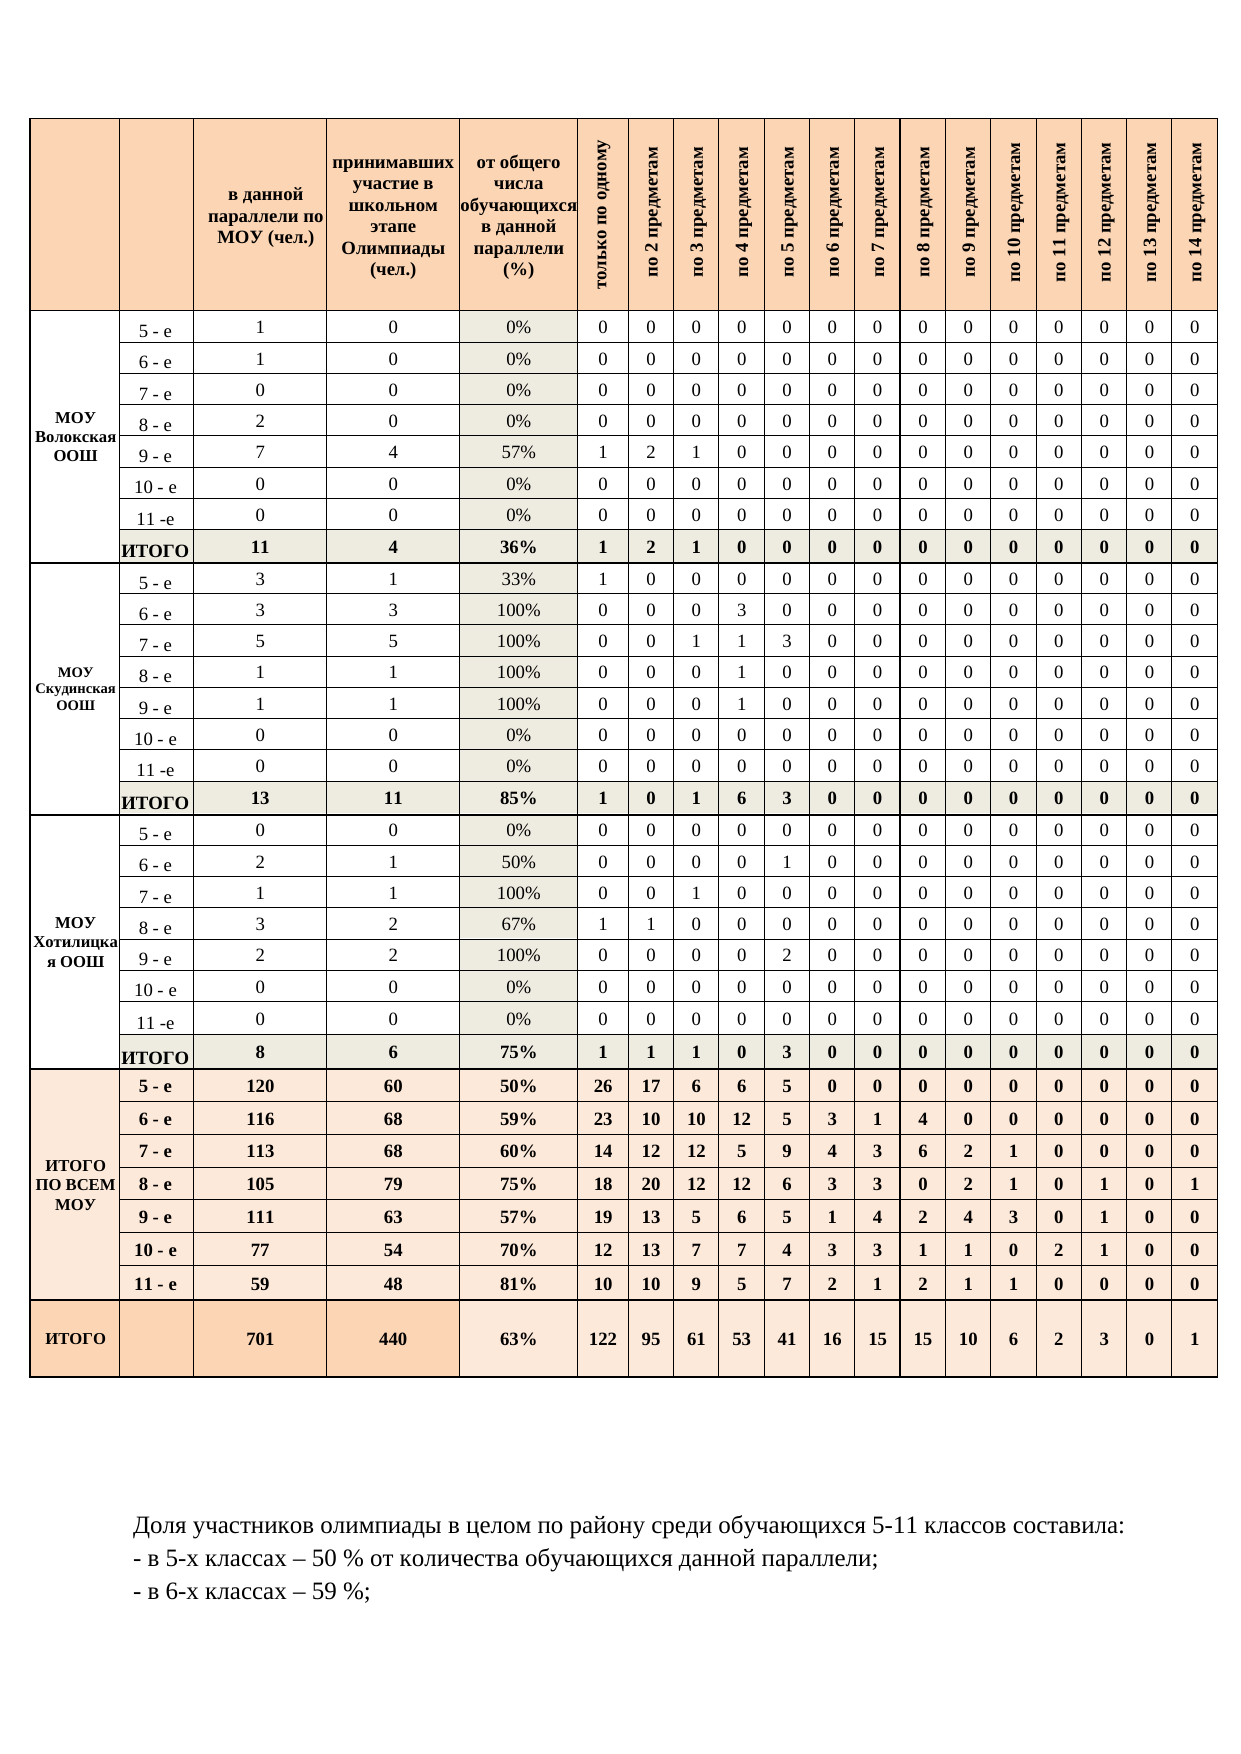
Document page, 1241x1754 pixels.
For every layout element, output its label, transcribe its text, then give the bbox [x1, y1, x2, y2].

table_cell 0 [629, 846, 673, 876]
table_cell 0 [1172, 530, 1217, 562]
table_cell 7 [719, 1233, 764, 1265]
table_cell 0 [1037, 499, 1081, 529]
table_cell 0 [578, 499, 628, 529]
table_cell 0 [578, 625, 628, 656]
table_cell 111 [194, 1200, 326, 1232]
table_cell 0 [674, 468, 718, 498]
table_cell 0 [194, 750, 326, 781]
table_cell 0 [1082, 530, 1126, 562]
table_cell 3 [1082, 1301, 1126, 1376]
table_cell 16 [810, 1301, 854, 1376]
table_cell 0 [674, 1002, 718, 1034]
table_cell 0 [810, 499, 854, 529]
table_cell 3 [991, 1200, 1036, 1232]
table_cell 6 - е [120, 1102, 193, 1134]
table_cell 0 [946, 311, 990, 342]
table_cell 0 [327, 311, 459, 342]
table_cell 0 [991, 971, 1036, 1001]
table_cell 100% [460, 594, 577, 624]
table_cell 0 [946, 343, 990, 373]
table_cell 0 [1172, 1102, 1217, 1134]
table_cell 0 [719, 877, 764, 907]
table_cell 0 [946, 374, 990, 404]
table_cell 57% [460, 1200, 577, 1232]
table_cell 0 [327, 719, 459, 749]
table_cell 0 [765, 311, 809, 342]
table_cell 0 [327, 343, 459, 373]
table_cell 0 [674, 311, 718, 342]
table_cell по 8 предметам [901, 119, 945, 310]
table_cell 0 [991, 782, 1036, 813]
table_cell 1 [327, 564, 459, 593]
table_cell 0 [810, 405, 854, 435]
table_cell 20 [629, 1168, 673, 1199]
table_cell 0 [629, 311, 673, 342]
table_cell 0 [629, 343, 673, 373]
table_cell 701 [194, 1301, 326, 1376]
table_cell 100% [460, 940, 577, 970]
table_cell 0 [855, 405, 899, 435]
table_cell 41 [765, 1301, 809, 1376]
table_cell 0 [1082, 816, 1126, 845]
table_cell 8 - е [120, 1168, 193, 1199]
table_cell 0 [810, 1035, 854, 1068]
table_cell 0 [629, 688, 673, 718]
table_cell 0 [855, 468, 899, 498]
table_cell 100% [460, 877, 577, 907]
table_cell 11 -е [120, 1002, 193, 1034]
table_cell 0 [1172, 1200, 1217, 1232]
table_cell 0 [629, 468, 673, 498]
table_cell 1 [674, 436, 718, 467]
table_cell 12 [719, 1168, 764, 1199]
table_cell 0 [901, 750, 945, 781]
table_cell 7 - е [120, 374, 193, 404]
table_cell по 6 предметам [810, 119, 854, 310]
table_cell 0 [1082, 1035, 1126, 1068]
table_cell 0 [1082, 405, 1126, 435]
table_cell 6 - е [120, 343, 193, 373]
table_cell 0 [1127, 816, 1171, 845]
table_cell 100% [460, 688, 577, 718]
table_cell 0 [629, 940, 673, 970]
table_cell 4 [855, 1200, 899, 1232]
table_cell 0 [1082, 311, 1126, 342]
table_cell 2 [901, 1200, 945, 1232]
table_cell 0 [719, 436, 764, 467]
table_cell 0 [765, 343, 809, 373]
table_cell 4 [765, 1233, 809, 1265]
table_cell по 3 предметам [674, 119, 718, 310]
table_cell 0 [1127, 468, 1171, 498]
table_cell 0 [1127, 1102, 1171, 1134]
table_cell 9 - е [120, 940, 193, 970]
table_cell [460, 119, 577, 310]
table_cell 6 - е [120, 846, 193, 876]
table_cell 0 [1172, 343, 1217, 373]
table_cell 100% [460, 657, 577, 687]
table_cell 0 [1127, 1233, 1171, 1265]
table_cell 0 [991, 940, 1036, 970]
table_cell 0 [1127, 499, 1171, 529]
table_cell 12 [719, 1102, 764, 1134]
table_cell 10 - е [120, 1233, 193, 1265]
table_cell по 2 предметам [629, 119, 673, 310]
table_cell 0 [1037, 782, 1081, 813]
table_cell 0 [674, 688, 718, 718]
table_cell 0 [1037, 405, 1081, 435]
table_cell 0 [719, 846, 764, 876]
table_cell 0 [194, 816, 326, 845]
table_cell 0 [1127, 688, 1171, 718]
table_cell только по одному предмету [578, 119, 628, 310]
table_cell 0 [578, 1002, 628, 1034]
table_cell 0 [674, 374, 718, 404]
table_cell 0 [1127, 782, 1171, 813]
table_cell 3 [194, 594, 326, 624]
table_cell 0 [991, 719, 1036, 749]
table_cell 0 [674, 846, 718, 876]
table_cell 0 [901, 374, 945, 404]
table_cell 0 [578, 374, 628, 404]
table_cell 0 [327, 1002, 459, 1034]
table_cell 0 [946, 657, 990, 687]
table_cell 0 [991, 750, 1036, 781]
table_cell 0 [1127, 374, 1171, 404]
table_cell по 4 предметам [719, 119, 764, 310]
table_cell 0 [765, 530, 809, 562]
table_cell 113 [194, 1135, 326, 1167]
table_cell 5 - е [120, 1070, 193, 1101]
table_cell 1 [194, 343, 326, 373]
table_cell 0 [901, 971, 945, 1001]
table_cell 0 [194, 1002, 326, 1034]
table_cell 0 [901, 688, 945, 718]
table_cell 0 [946, 877, 990, 907]
table_cell 0 [719, 405, 764, 435]
table_cell 70% [460, 1233, 577, 1265]
table_cell 10 [674, 1102, 718, 1134]
table_cell 0 [946, 816, 990, 845]
table_cell 0 [855, 908, 899, 938]
table_cell 0 [946, 908, 990, 938]
table_cell 0 [1127, 719, 1171, 749]
table_cell ИТОГО [120, 1035, 193, 1068]
table_cell 0 [855, 311, 899, 342]
table_cell 5 [719, 1135, 764, 1167]
table_cell 0 [810, 971, 854, 1001]
table_cell 0 [1172, 908, 1217, 938]
table_cell 0 [1172, 816, 1217, 845]
table_cell 6 [765, 1168, 809, 1199]
table_cell 0 [901, 594, 945, 624]
table_cell 0 [991, 594, 1036, 624]
table_cell по 14 предметам [1172, 119, 1217, 310]
table_cell 120 [194, 1070, 326, 1101]
table_cell 7 - е [120, 625, 193, 656]
table_cell 0 [629, 971, 673, 1001]
table_cell 0 [1127, 1266, 1171, 1299]
table_cell 0 [719, 816, 764, 845]
table_cell 0 [719, 530, 764, 562]
table_cell ИТОГО [120, 530, 193, 562]
table_cell 0 [629, 750, 673, 781]
table_cell 0 [1037, 846, 1081, 876]
table_cell 0 [810, 908, 854, 938]
table_cell 1 [327, 688, 459, 718]
table_cell 0 [946, 530, 990, 562]
table_cell 0 [901, 499, 945, 529]
table_cell 3 [765, 782, 809, 813]
table_cell 0 [1082, 1135, 1126, 1167]
table_cell 0 [629, 499, 673, 529]
table_cell 4 [901, 1102, 945, 1134]
table_cell 0 [629, 1002, 673, 1034]
table_cell по 5 предметам [765, 119, 809, 310]
table_cell 0 [1082, 1102, 1126, 1134]
table_cell 1 [991, 1168, 1036, 1199]
table_cell 0 [901, 1002, 945, 1034]
table_cell 54 [327, 1233, 459, 1265]
table_cell 0 [1082, 719, 1126, 749]
table_cell 0% [460, 971, 577, 1001]
table_cell 0 [1082, 1070, 1126, 1101]
table_cell 0 [1127, 1070, 1171, 1101]
table_cell 0 [1127, 750, 1171, 781]
table_cell 440 [327, 1301, 459, 1376]
table_cell 0 [810, 343, 854, 373]
table_cell по 13 предметам [1127, 119, 1171, 310]
table_cell 9 [765, 1135, 809, 1167]
table_cell 1 [719, 657, 764, 687]
table_cell 0 [1127, 594, 1171, 624]
table_cell 0 [1037, 971, 1081, 1001]
table_cell 68 [327, 1135, 459, 1167]
table_cell 9 - е [120, 1200, 193, 1232]
table_cell 0 [991, 499, 1036, 529]
table_cell 3 [855, 1168, 899, 1199]
table_cell 2 [946, 1168, 990, 1199]
table_cell 4 [946, 1200, 990, 1232]
table_cell 1 [194, 657, 326, 687]
table_cell 59% [460, 1102, 577, 1134]
table_cell 0 [1037, 594, 1081, 624]
table_cell 0 [1037, 625, 1081, 656]
table_cell 0 [810, 625, 854, 656]
table_cell 1 [1172, 1168, 1217, 1199]
table_cell 0 [765, 594, 809, 624]
table_cell 0 [629, 719, 673, 749]
table_cell 0 [946, 719, 990, 749]
table_cell 0 [629, 594, 673, 624]
table_cell 0 [1082, 971, 1126, 1001]
table_cell 11 -е [120, 750, 193, 781]
table_cell 0 [629, 816, 673, 845]
table_cell 0 [810, 750, 854, 781]
table_cell 0 [327, 971, 459, 1001]
table_cell 0 [719, 971, 764, 1001]
table_cell 0 [1082, 657, 1126, 687]
table_cell 0 [855, 971, 899, 1001]
table_cell 0 [1037, 1135, 1081, 1167]
table_cell 0 [1172, 405, 1217, 435]
table_cell 0 [629, 564, 673, 593]
table_cell 0 [719, 750, 764, 781]
table_cell 50% [460, 846, 577, 876]
table_cell 9 - е [120, 436, 193, 467]
table_cell 0 [674, 816, 718, 845]
table_cell 0 [901, 343, 945, 373]
table_cell 0 [1172, 1002, 1217, 1034]
table_cell 0 [946, 499, 990, 529]
table_cell 0 [901, 468, 945, 498]
table_cell 0 [1082, 846, 1126, 876]
table_cell 0 [810, 468, 854, 498]
table_cell 1 [578, 530, 628, 562]
table_cell 0 [578, 688, 628, 718]
table_cell 0 [1127, 530, 1171, 562]
table_cell 1 [674, 1035, 718, 1068]
table_cell 3 [855, 1233, 899, 1265]
table_cell по 11 предметам [1037, 119, 1081, 310]
table_cell 0 [855, 846, 899, 876]
table_cell 0 [327, 405, 459, 435]
table_cell 6 [991, 1301, 1036, 1376]
table_cell 0 [674, 343, 718, 373]
table_cell 0 [855, 877, 899, 907]
table_cell 0 [810, 688, 854, 718]
table_cell 0 [578, 816, 628, 845]
table_cell 0 [765, 908, 809, 938]
table_cell 0 [719, 343, 764, 373]
table_cell 0 [1172, 971, 1217, 1001]
table_cell 0 [765, 688, 809, 718]
table_cell 1 [855, 1266, 899, 1299]
table_cell 77 [194, 1233, 326, 1265]
table_cell 75% [460, 1168, 577, 1199]
table_cell 2 [194, 940, 326, 970]
table_cell 0 [901, 1035, 945, 1068]
table_cell 0 [901, 1070, 945, 1101]
table_cell 0 [765, 564, 809, 593]
table_cell 0 [946, 564, 990, 593]
table_cell 0 [1037, 468, 1081, 498]
table_cell 0 [991, 1233, 1036, 1265]
table_cell 0 [1127, 1301, 1171, 1376]
table_cell 1 [327, 877, 459, 907]
table_cell 6 [327, 1035, 459, 1068]
table_cell 1 [194, 311, 326, 342]
table_cell 0 [765, 374, 809, 404]
table_cell 0 [1172, 846, 1217, 876]
table_cell 0 [674, 564, 718, 593]
table_cell 0 [1082, 436, 1126, 467]
table_cell 0 [1172, 782, 1217, 813]
table_cell 5 - е [120, 564, 193, 593]
table_cell 0 [629, 657, 673, 687]
table_cell 0 [629, 782, 673, 813]
table_cell 0 [1037, 688, 1081, 718]
table_cell 0 [629, 625, 673, 656]
table_cell 0 [719, 1002, 764, 1034]
table_cell 0 [765, 877, 809, 907]
table_cell 0 [1172, 311, 1217, 342]
table_cell 4 [327, 530, 459, 562]
table_cell 0 [1127, 908, 1171, 938]
table_cell 0 [810, 782, 854, 813]
table_cell 2 [327, 940, 459, 970]
table_cell 12 [674, 1168, 718, 1199]
table_cell 4 [810, 1135, 854, 1167]
table_cell 0 [1037, 719, 1081, 749]
table_cell 3 [765, 625, 809, 656]
table_cell 0 [810, 530, 854, 562]
table_cell 0 [629, 877, 673, 907]
table_cell 1 [674, 877, 718, 907]
table_cell 0 [991, 468, 1036, 498]
table_cell 0 [810, 719, 854, 749]
table_cell 0 [1037, 343, 1081, 373]
table_cell 7 [674, 1233, 718, 1265]
table_cell 1 [1172, 1301, 1217, 1376]
table_cell 0 [901, 530, 945, 562]
table_cell 0 [1127, 1135, 1171, 1167]
table_cell 0 [194, 499, 326, 529]
table_cell 0 [629, 405, 673, 435]
table_cell 0 [1127, 657, 1171, 687]
table_cell 0 [1172, 468, 1217, 498]
table_cell 0 [1172, 750, 1217, 781]
table_cell 5 [327, 625, 459, 656]
table_cell 0 [1172, 436, 1217, 467]
table_cell 36% [460, 530, 577, 562]
table_cell 0 [1082, 750, 1126, 781]
table_cell 6 [719, 1200, 764, 1232]
table_cell 3 [810, 1102, 854, 1134]
table_cell 0 [810, 816, 854, 845]
table_cell 2 [629, 530, 673, 562]
table_cell 6 - е [120, 594, 193, 624]
table_cell 1 [855, 1102, 899, 1134]
table_cell 0 [1172, 688, 1217, 718]
table_cell 8 - е [120, 908, 193, 938]
table_cell ИТОГО [120, 782, 193, 813]
table_cell 0 [901, 816, 945, 845]
table_cell 50% [460, 1070, 577, 1101]
table_cell 5 [194, 625, 326, 656]
table_cell 0 [1037, 1035, 1081, 1068]
table_cell 0 [1037, 374, 1081, 404]
table_cell 6 [674, 1070, 718, 1101]
table_cell 11 [327, 782, 459, 813]
table_cell 0 [1082, 877, 1126, 907]
table_cell 3 [855, 1135, 899, 1167]
table_cell 0 [765, 405, 809, 435]
table_cell 19 [578, 1200, 628, 1232]
table_cell 0 [1082, 908, 1126, 938]
table_cell 0 [1037, 311, 1081, 342]
table_cell МОУ Хотилицкая ООШ [31, 816, 119, 1068]
table_cell 10 - е [120, 468, 193, 498]
table_cell 1 [719, 625, 764, 656]
table_cell 0 [1037, 1200, 1081, 1232]
table_cell 0 [1127, 311, 1171, 342]
table_cell 5 [765, 1102, 809, 1134]
table_cell 0% [460, 499, 577, 529]
table_cell 95 [629, 1301, 673, 1376]
table_cell 1 [629, 1035, 673, 1068]
table_cell 0 [327, 499, 459, 529]
table_cell 0 [855, 1002, 899, 1034]
table_cell 15 [855, 1301, 899, 1376]
table_cell 0 [719, 499, 764, 529]
table_cell 0% [460, 405, 577, 435]
table_cell 0% [460, 816, 577, 845]
table_cell 0 [719, 1035, 764, 1068]
table_cell 0 [578, 343, 628, 373]
table_cell 0 [719, 564, 764, 593]
table_cell 10 [629, 1102, 673, 1134]
table_cell 0 [1037, 564, 1081, 593]
table_cell 1 [674, 530, 718, 562]
table_cell 0 [1172, 1233, 1217, 1265]
table_cell 0 [991, 436, 1036, 467]
table_cell 1 [1082, 1233, 1126, 1265]
table_cell 0 [765, 499, 809, 529]
table_cell 14 [578, 1135, 628, 1167]
table_cell 0 [901, 846, 945, 876]
table_cell 0 [855, 530, 899, 562]
table_cell 0 [855, 594, 899, 624]
table_cell 0 [855, 564, 899, 593]
table_cell 0 [719, 468, 764, 498]
table_cell 0 [901, 877, 945, 907]
table_cell 0% [460, 374, 577, 404]
table_cell 0 [765, 719, 809, 749]
table_cell 0 [578, 719, 628, 749]
table_cell ИТОГО ПО ВСЕМ МОУ [31, 1070, 119, 1299]
table_cell 0 [901, 564, 945, 593]
table_cell 0 [901, 657, 945, 687]
table_cell 59 [194, 1266, 326, 1299]
table_cell 8 [194, 1035, 326, 1068]
table_cell 0 [810, 1070, 854, 1101]
table_cell 0 [1037, 1102, 1081, 1134]
table_cell 0 [1172, 1070, 1217, 1101]
table_cell 1 [765, 846, 809, 876]
table_cell 0 [810, 1002, 854, 1034]
table_cell 0 [578, 405, 628, 435]
table_cell 0 [901, 436, 945, 467]
table_cell 0 [1127, 1168, 1171, 1199]
table_cell 3 [194, 564, 326, 593]
table_cell Классы [120, 119, 193, 310]
table_cell 2 [194, 405, 326, 435]
table_cell 0 [1127, 971, 1171, 1001]
table_cell 1 [194, 877, 326, 907]
table_cell 0 [578, 940, 628, 970]
table_cell 0 [1082, 564, 1126, 593]
table_cell МОУ Скудинская ООШ [31, 564, 119, 813]
table_cell 105 [194, 1168, 326, 1199]
table_cell 0 [855, 719, 899, 749]
table_cell 1 [1082, 1168, 1126, 1199]
table_cell 0 [946, 1002, 990, 1034]
table_cell 1 [327, 657, 459, 687]
table_cell 1 [578, 782, 628, 813]
table_cell 0 [1037, 877, 1081, 907]
table_cell 0 [901, 908, 945, 938]
table_cell 122 [578, 1301, 628, 1376]
table_cell 0 [901, 782, 945, 813]
table_cell 0 [810, 657, 854, 687]
table_cell 0 [1127, 1200, 1171, 1232]
table_cell 79 [327, 1168, 459, 1199]
table_cell 0 [946, 750, 990, 781]
table_cell 0 [765, 816, 809, 845]
table_cell 2 [327, 908, 459, 938]
table_cell 2 [901, 1266, 945, 1299]
table_cell 0 [855, 816, 899, 845]
table_cell 0 [765, 468, 809, 498]
table_cell 0 [1037, 908, 1081, 938]
table_cell 0 [946, 971, 990, 1001]
table_cell 10 [946, 1301, 990, 1376]
table_cell 0 [765, 750, 809, 781]
table_cell 57% [460, 436, 577, 467]
table_cell 11 -е [120, 499, 193, 529]
table_cell 10 - е [120, 971, 193, 1001]
table_cell 0 [855, 1035, 899, 1068]
table_cell 0 [674, 499, 718, 529]
table_cell 3 [719, 594, 764, 624]
table_cell 0 [1037, 657, 1081, 687]
table_cell 0 [1082, 688, 1126, 718]
table_cell 5 [765, 1070, 809, 1101]
table_cell 0 [810, 436, 854, 467]
table_cell 0 [1172, 1135, 1217, 1167]
table_cell 0 [946, 782, 990, 813]
table_cell 0 [855, 1070, 899, 1101]
table_cell 2 [1037, 1301, 1081, 1376]
table_cell 2 [946, 1135, 990, 1167]
table_cell 7 - е [120, 1135, 193, 1167]
table_cell 0 [855, 499, 899, 529]
table_cell 1 [194, 688, 326, 718]
table_cell 0 [1127, 625, 1171, 656]
table_cell по 9 предметам [946, 119, 990, 310]
table_cell 0 [946, 625, 990, 656]
table_cell 0 [946, 594, 990, 624]
table_cell 5 [719, 1266, 764, 1299]
table_cell 63% [460, 1301, 577, 1376]
table_cell 0 [1172, 374, 1217, 404]
table_cell 1 [578, 564, 628, 593]
table_cell 23 [578, 1102, 628, 1134]
table_cell 11 [194, 530, 326, 562]
table_cell 0 [719, 908, 764, 938]
table_cell 10 - е [120, 719, 193, 749]
table_cell 5 - е [120, 816, 193, 845]
table_cell по 10 предметам [991, 119, 1036, 310]
table_cell 18 [578, 1168, 628, 1199]
table_cell 3 [810, 1168, 854, 1199]
table_cell 0 [765, 657, 809, 687]
table_cell 0 [674, 940, 718, 970]
table_cell 7 [194, 436, 326, 467]
table_cell 0 [810, 374, 854, 404]
table_cell 1 [991, 1135, 1036, 1167]
table_cell 0 [1127, 436, 1171, 467]
table_cell 10 [629, 1266, 673, 1299]
table_cell 1 [901, 1233, 945, 1265]
table_cell 0 [1127, 846, 1171, 876]
table_cell 2 [765, 940, 809, 970]
table_cell 0 [327, 468, 459, 498]
table_cell 0 [946, 436, 990, 467]
table_cell 1 [991, 1266, 1036, 1299]
table_cell 0 [194, 468, 326, 498]
table_cell 0 [1172, 594, 1217, 624]
table_cell 0 [327, 816, 459, 845]
table_cell 0 [855, 657, 899, 687]
table_cell 0 [946, 468, 990, 498]
table_cell 0 [1082, 499, 1126, 529]
table_cell 1 [674, 782, 718, 813]
table_cell 85% [460, 782, 577, 813]
table_cell 0 [629, 374, 673, 404]
table_cell 15 [901, 1301, 945, 1376]
table_cell 60 [327, 1070, 459, 1101]
table_cell 61 [674, 1301, 718, 1376]
table_cell 0 [855, 940, 899, 970]
table_cell 0 [991, 311, 1036, 342]
table_cell 0 [765, 971, 809, 1001]
table_cell 9 - е [120, 688, 193, 718]
table_cell 0 [991, 908, 1036, 938]
table_cell 68 [327, 1102, 459, 1134]
table_cell 0 [946, 1035, 990, 1068]
table_cell 0 [719, 719, 764, 749]
table_cell 1 [629, 908, 673, 938]
table_cell 0 [855, 750, 899, 781]
table_cell 0 [674, 750, 718, 781]
table_cell 0 [991, 816, 1036, 845]
table_cell 100% [460, 625, 577, 656]
table_cell 0 [1037, 1168, 1081, 1199]
table_cell 0 [991, 1102, 1036, 1134]
table_cell 3 [810, 1233, 854, 1265]
table_cell 0% [460, 1002, 577, 1034]
table_cell ИТОГО [31, 1301, 119, 1376]
table_cell 2 [194, 846, 326, 876]
table_cell 0 [1082, 625, 1126, 656]
table_cell 0 [855, 625, 899, 656]
table_cell 0 [810, 564, 854, 593]
table_cell 0 [578, 594, 628, 624]
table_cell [327, 119, 459, 310]
table_cell 0% [460, 311, 577, 342]
table_cell 33% [460, 564, 577, 593]
table_cell 0 [674, 594, 718, 624]
table_cell 7 - е [120, 877, 193, 907]
table_cell 0 [991, 688, 1036, 718]
table_cell 53 [719, 1301, 764, 1376]
table_cell 0 [1127, 1002, 1171, 1034]
table_cell 0 [991, 564, 1036, 593]
table_cell 0 [578, 971, 628, 1001]
table_cell 10 [578, 1266, 628, 1299]
table_cell 12 [578, 1233, 628, 1265]
table_cell 60% [460, 1135, 577, 1167]
table_cell 0 [1172, 1035, 1217, 1068]
table_cell 6 [719, 1070, 764, 1101]
table_cell 9 [674, 1266, 718, 1299]
table_cell 0 [946, 688, 990, 718]
table_cell 0 [810, 877, 854, 907]
table_cell 116 [194, 1102, 326, 1134]
table_cell 8 - е [120, 405, 193, 435]
table_cell 0 [946, 405, 990, 435]
table_cell 1 [578, 908, 628, 938]
table_cell 0 [765, 1002, 809, 1034]
table_cell 0% [460, 719, 577, 749]
table_cell 0 [991, 530, 1036, 562]
table_cell 6 [719, 782, 764, 813]
table_cell 48 [327, 1266, 459, 1299]
table_cell 0 [810, 940, 854, 970]
table_cell 67% [460, 908, 577, 938]
table_cell 0 [194, 374, 326, 404]
table_cell 0 [991, 1035, 1036, 1068]
table_cell 5 [674, 1200, 718, 1232]
table_cell 0 [855, 782, 899, 813]
table_cell МОУ Волокская ООШ [31, 311, 119, 562]
table_cell 0 [946, 846, 990, 876]
table_cell 0 [991, 1002, 1036, 1034]
table_cell 6 [901, 1135, 945, 1167]
table_cell 0 [719, 374, 764, 404]
table_cell 0 [1082, 468, 1126, 498]
table_cell 0 [855, 688, 899, 718]
text - в 5-х классах – 50 % от количества обучающихся данной параллели; [59, 1543, 1152, 1572]
table_cell 0 [901, 405, 945, 435]
text - в 6-х классах – 59 %; [59, 1576, 1152, 1605]
table_cell 0% [460, 468, 577, 498]
table_cell 0 [991, 877, 1036, 907]
table_cell 0 [1127, 405, 1171, 435]
table_cell 0 [991, 1070, 1036, 1101]
table_cell 0 [855, 436, 899, 467]
table_cell 0 [674, 405, 718, 435]
table_cell 0 [810, 594, 854, 624]
table_cell 0 [578, 877, 628, 907]
table_cell 13 [194, 782, 326, 813]
table_cell 0 [578, 750, 628, 781]
text Доля участников олимпиады в целом по району среди обучающихся 5-11 классов составила: [59, 1510, 1152, 1539]
table_cell 1 [719, 688, 764, 718]
table_cell 0 [1172, 719, 1217, 749]
table_cell 81% [460, 1266, 577, 1299]
table_cell 0 [901, 625, 945, 656]
table_cell 0 [1037, 816, 1081, 845]
table_cell 0 [578, 468, 628, 498]
table_cell 0 [901, 940, 945, 970]
table_cell 5 - е [120, 311, 193, 342]
table_cell 0 [901, 311, 945, 342]
table_cell 5 [765, 1200, 809, 1232]
table_cell 0 [855, 343, 899, 373]
table_cell 1 [1082, 1200, 1126, 1232]
table_cell 0 [1127, 343, 1171, 373]
table_cell 63 [327, 1200, 459, 1232]
table_cell 0 [1082, 374, 1126, 404]
table_cell 0 [1172, 564, 1217, 593]
table_cell 0 [991, 657, 1036, 687]
table_cell 0 [1082, 1266, 1126, 1299]
table_cell 0 [1037, 1266, 1081, 1299]
table_cell 0 [1037, 940, 1081, 970]
table_cell 0 [1127, 564, 1171, 593]
table_cell 0 [674, 971, 718, 1001]
table_cell 0 [810, 846, 854, 876]
table_cell 12 [629, 1135, 673, 1167]
table_cell 4 [327, 436, 459, 467]
table_cell 0 [810, 311, 854, 342]
table_cell 0 [991, 343, 1036, 373]
table_cell 26 [578, 1070, 628, 1101]
table_cell 0 [901, 719, 945, 749]
table_cell 2 [810, 1266, 854, 1299]
table_cell 0 [327, 750, 459, 781]
table_cell 0 [674, 657, 718, 687]
table_cell 0 [991, 374, 1036, 404]
table_cell 0 [1082, 940, 1126, 970]
table_cell 0 [1082, 343, 1126, 373]
table_cell 0 [674, 908, 718, 938]
table_cell 0 [578, 311, 628, 342]
table_cell 0 [719, 311, 764, 342]
table_cell 0 [1037, 1002, 1081, 1034]
table_cell 1 [946, 1266, 990, 1299]
table_cell 0 [327, 374, 459, 404]
table_cell 1 [946, 1233, 990, 1265]
table_cell 1 [327, 846, 459, 876]
table_cell 1 [810, 1200, 854, 1232]
table_cell 8 - е [120, 657, 193, 687]
table_cell 0 [1037, 750, 1081, 781]
table_cell 0 [946, 940, 990, 970]
table_cell 2 [1037, 1233, 1081, 1265]
table_cell 0 [1172, 1266, 1217, 1299]
table_cell 11 - е [120, 1266, 193, 1299]
table_cell 0 [765, 436, 809, 467]
table_cell [120, 1301, 193, 1376]
table_cell 0 [1172, 940, 1217, 970]
table_cell 0 [1037, 436, 1081, 467]
table_cell МОУ [31, 119, 119, 310]
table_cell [194, 119, 326, 310]
table_cell 0% [460, 343, 577, 373]
table_cell 1 [674, 625, 718, 656]
table_cell 1 [578, 1035, 628, 1068]
table_cell 0 [1172, 625, 1217, 656]
table_cell 0 [578, 657, 628, 687]
table_cell 0 [1172, 877, 1217, 907]
table_cell 0 [1082, 594, 1126, 624]
table_cell 0% [460, 750, 577, 781]
table_cell 2 [629, 436, 673, 467]
table_cell 0 [1082, 782, 1126, 813]
table_cell по 12 предметам [1082, 119, 1126, 310]
table_cell 0 [1127, 877, 1171, 907]
table_cell 0 [1037, 530, 1081, 562]
table_cell 0 [1127, 940, 1171, 970]
table_cell по 7 предметам [855, 119, 899, 310]
table_cell 0 [991, 846, 1036, 876]
table_cell 1 [578, 436, 628, 467]
table_cell 0 [991, 405, 1036, 435]
table_cell 0 [674, 719, 718, 749]
table_cell 0 [1172, 657, 1217, 687]
table_cell 0 [194, 719, 326, 749]
table_cell 0 [1127, 1035, 1171, 1068]
table_cell 13 [629, 1200, 673, 1232]
table_cell 75% [460, 1035, 577, 1068]
table_cell 17 [629, 1070, 673, 1101]
table_cell 3 [194, 908, 326, 938]
table_cell 0 [194, 971, 326, 1001]
table_cell 0 [1172, 499, 1217, 529]
table_cell 7 [765, 1266, 809, 1299]
table_cell 3 [327, 594, 459, 624]
table_cell 0 [946, 1102, 990, 1134]
table_cell 12 [674, 1135, 718, 1167]
table_cell 0 [946, 1070, 990, 1101]
table_cell 0 [1037, 1070, 1081, 1101]
table_cell 0 [578, 846, 628, 876]
table_cell 0 [991, 625, 1036, 656]
table_cell 3 [765, 1035, 809, 1068]
table_cell 0 [855, 374, 899, 404]
table_cell 13 [629, 1233, 673, 1265]
table_cell 0 [719, 940, 764, 970]
table_cell 0 [1082, 1002, 1126, 1034]
table_cell 0 [901, 1168, 945, 1199]
